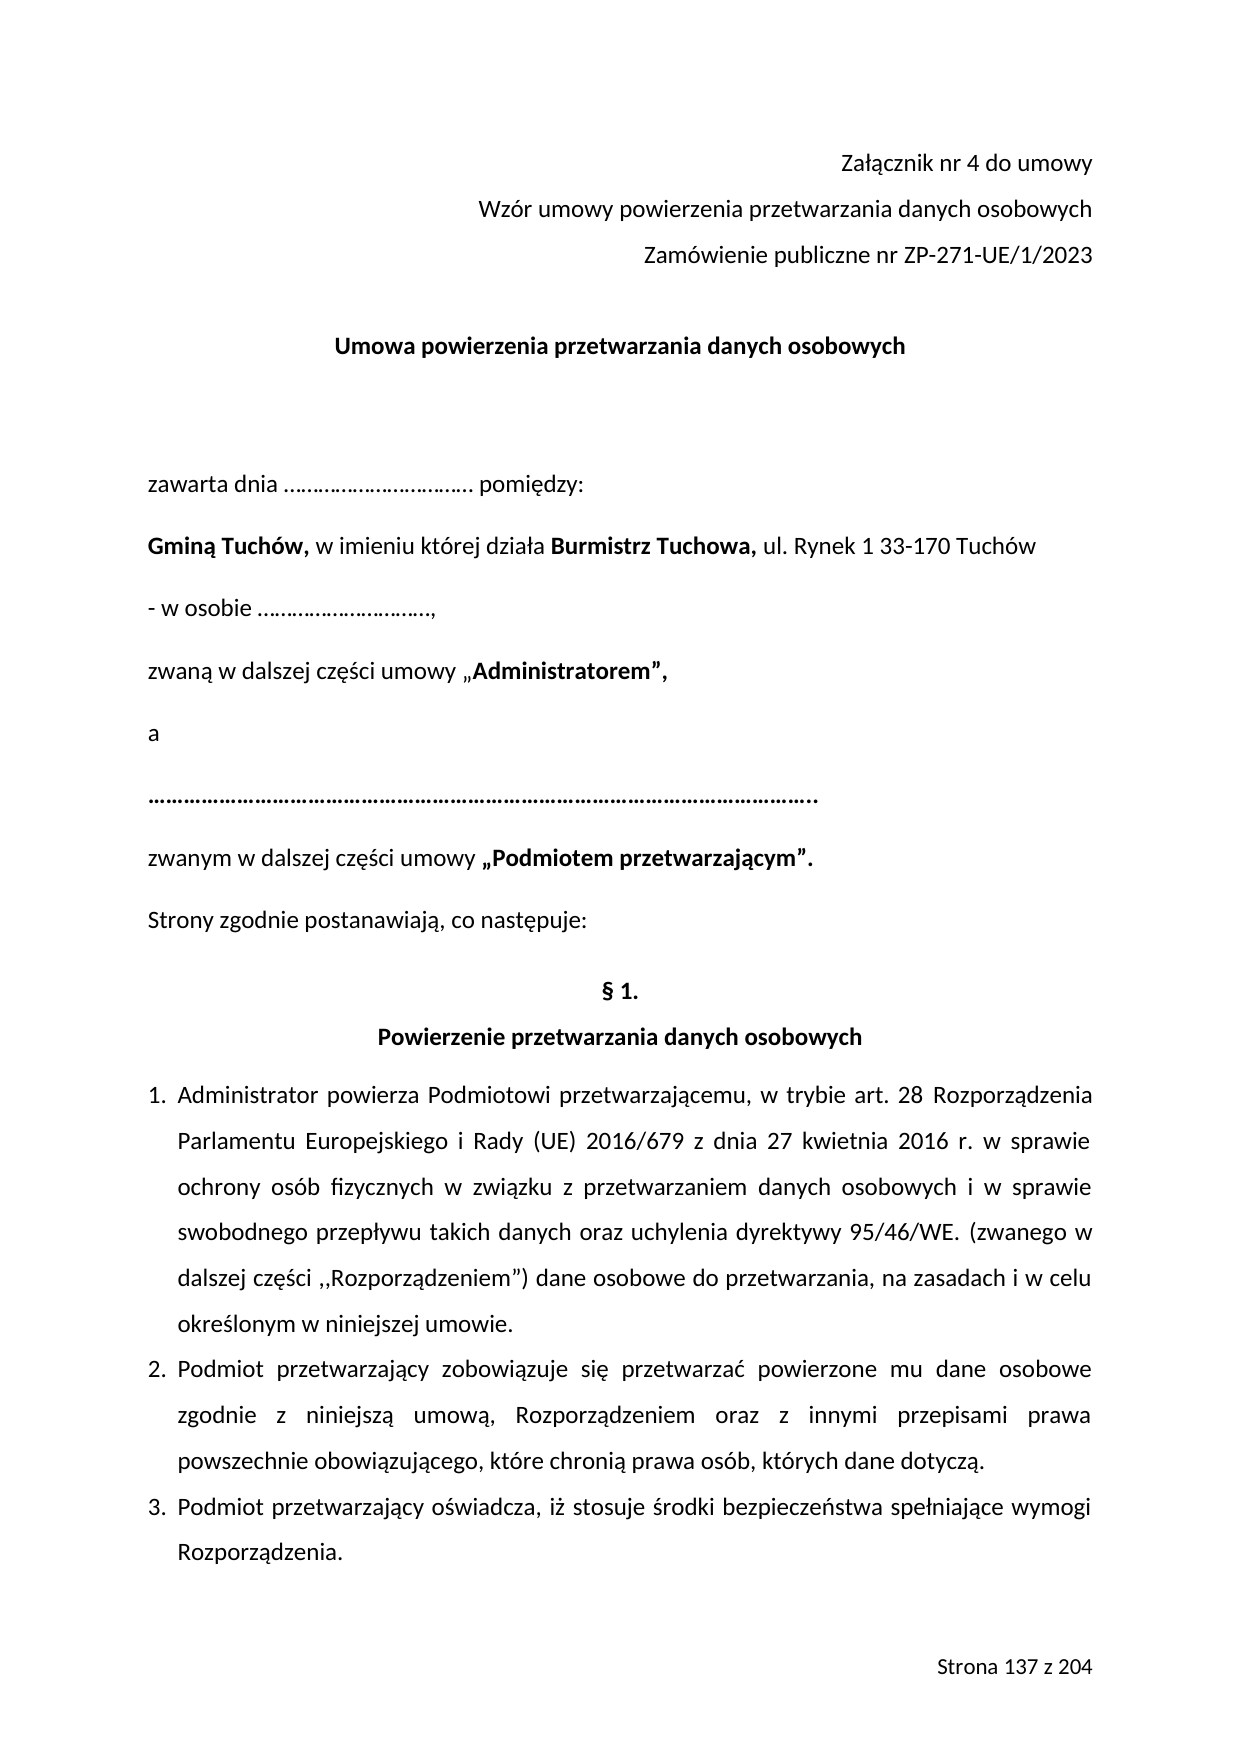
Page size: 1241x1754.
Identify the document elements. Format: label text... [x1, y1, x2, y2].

list Podmiot przetwarzający zobowiązuje się przetwarzać powierzone mu dane osobowe zgodnie z niniejszą umową, Rozporządzeniem oraz z innymi przepisami prawa powszechnie obowiązującego, które chronią prawa osób, których dane dotyczą. [148, 1353, 1093, 1476]
text zawarta dnia …………………………… pomiędzy: [148, 468, 1093, 498]
text zwaną w dalszej części umowy „Administratorem”, [148, 655, 1093, 685]
list Administrator powierza Podmiotowi przetwarzającemu, w trybie art. 28 Rozporządzenia Parlamentu Europejskiego i Rady (UE) 2016/679 z dnia 27 kwietnia 2016 r. w sprawie ochrony osób fizycznych w związku z przetwarzaniem danych osobowych i w sprawie swobodnego przepływu takich danych oraz uchylenia dyrektywy 95/46/WE. (zwanego w dalszej części ,,Rozporządzeniem”) dane osobowe do przetwarzania, na zasadach i w celu określonym w niniejszej umowie. [148, 1079, 1093, 1338]
text Gminą Tuchów, w imieniu której działa Burmistrz Tuchowa, ul. Rynek 1 33-170 Tuchów [148, 530, 1093, 561]
text § 1. [148, 975, 1093, 1006]
text zwanym w dalszej części umowy „Podmiotem przetwarzającym”. [148, 842, 1093, 873]
list Podmiot przetwarzający oświadcza, iż stosuje środki bezpieczeństwa spełniające wymogi Rozporządzenia. [148, 1491, 1093, 1567]
text Strony zgodnie postanawiają, co następuje: [148, 904, 1093, 935]
text ………………………………………………………………………………………………….. [148, 780, 1093, 810]
text Załącznik nr 4 do umowy [664, 148, 1093, 178]
text Powierzenie przetwarzania danych osobowych [148, 1021, 1093, 1051]
list Wzór umowy powierzenia przetwarzania danych osobowych [148, 193, 1093, 224]
text - w osobie …………………………, [148, 592, 1093, 623]
list Zamówienie publiczne nr ZP-271-UE/1/2023 [148, 239, 1093, 269]
text Umowa powierzenia przetwarzania danych osobowych [148, 331, 1093, 361]
text a [148, 717, 1093, 748]
